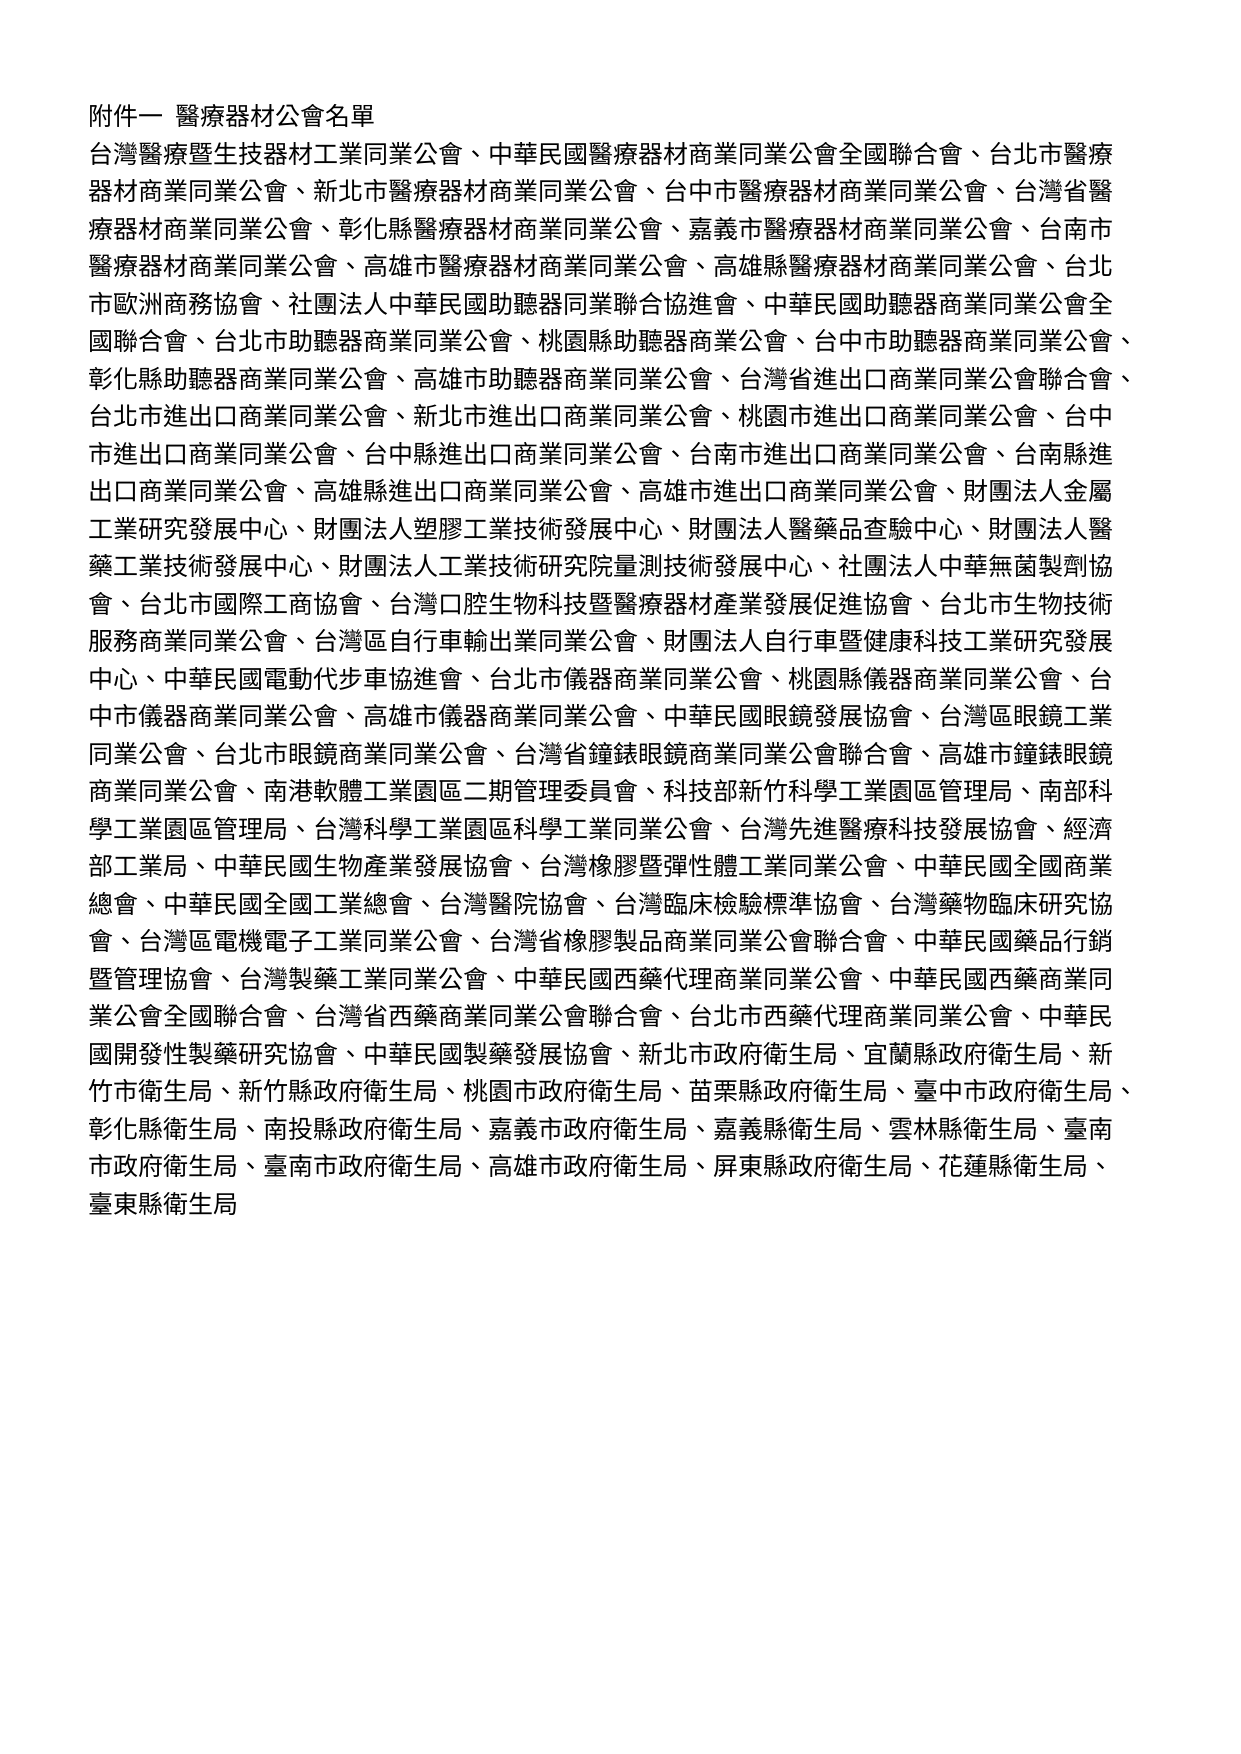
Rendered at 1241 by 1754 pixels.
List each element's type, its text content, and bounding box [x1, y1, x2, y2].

text 附件一 醫療器材公會名單 [89, 96, 1122, 134]
text 台灣醫療暨生技器材工業同業公會、中華民國醫療器材商業同業公會全國聯合會、台北市醫療器材商業同業公會、新北市醫療器材商業同業公會、台中市醫療器材商業同業公會、台灣省醫療器材商業同業公會、彰化縣醫療器材商業同業公會、嘉義市醫療器材商業同業公會、台南市醫療器材商業同業公會、高雄市醫療器材商業同業公會、高雄縣醫療器材商業同業公會、台北市歐洲商務協會、社團法人中華民國助聽器同業聯合協進會、中華民國助聽器商業同業公會全國聯合會、台北市助聽器商業同業公會、桃園縣助聽器商業公會、台中市助聽器商業同業公會、彰化縣助聽器商業同業公會、高雄市助聽器商業同業公會、台灣省進出口商業同業公會聯合會、台北市進出口商業同業公會、新北市進出口商業同業公會、桃園市進出口商業同業公會、台中市進出口商業同業公會、台中縣進出口商業同業公會、台南市進出口商業同業公會、台南縣進出口商業同業公會、高雄縣進出口商業同業公會、高雄市進出口商業同業公會、財團法人金屬工業研究發展中心、財團法人塑膠工業技術發展中心、財團法人醫藥品查驗中心、財團法人醫藥工業技術發展中心、財團法人工業技術研究院量測技術發展中心、社團法人中華無菌製劑協會、台北市國際工商協會、台灣口腔生物科技暨醫療器材產業發展促進協會、台北市生物技術服務商業同業公會、台灣區自行車輸出業同業公會、財團法人自行車暨健康科技工業研究發展中心、中華民國電動代步車協進會、台北市儀器商業同業公會、桃園縣儀器商業同業公會、台中市儀器商業同業公會、高雄市儀器商業同業公會、中華民國眼鏡發展協會、台灣區眼鏡工業同業公會、台北市眼鏡商業同業公會、台灣省鐘錶眼鏡商業同業公會聯合會、高雄市鐘錶眼鏡商業同業公會、南港軟體工業園區二期管理委員會、科技部新竹科學工業園區管理局、南部科學工業園區管理局、台灣科學工業園區科學工業同業公會、台灣先進醫療科技發展協會、經濟部工業局、中華民國生物產業發展協會、台灣橡膠暨彈性體工業同業公會、中華民國全國商業總會、中華民國全國工業總會、台灣醫院協會、台灣臨床檢驗標準協會、台灣藥物臨床研究協會、台灣區電機電子工業同業公會、台灣省橡膠製品商業同業公會聯合會、中華民國藥品行銷暨管理協會、台灣製藥工業同業公會、中華民國西藥代理商業同業公會、中華民國西藥商業同業公會全國聯合會、台灣省西藥商業同業公會聯合會、台北市西藥代理商業同業公會、中華民國開發性製藥研究協會、中華民國製藥發展協會、新北市政府衛生局、宜蘭縣政府衛生局、新竹市衛生局、新竹縣政府衛生局、桃園市政府衛生局、苗栗縣政府衛生局、臺中市政府衛生局、彰化縣衛生局、南投縣政府衛生局、嘉義市政府衛生局、嘉義縣衛生局、雲林縣衛生局、臺南市政府衛生局、臺南市政府衛生局、高雄市政府衛生局、屏東縣政府衛生局、花蓮縣衛生局、臺東縣衛生局 [89, 134, 1122, 1221]
